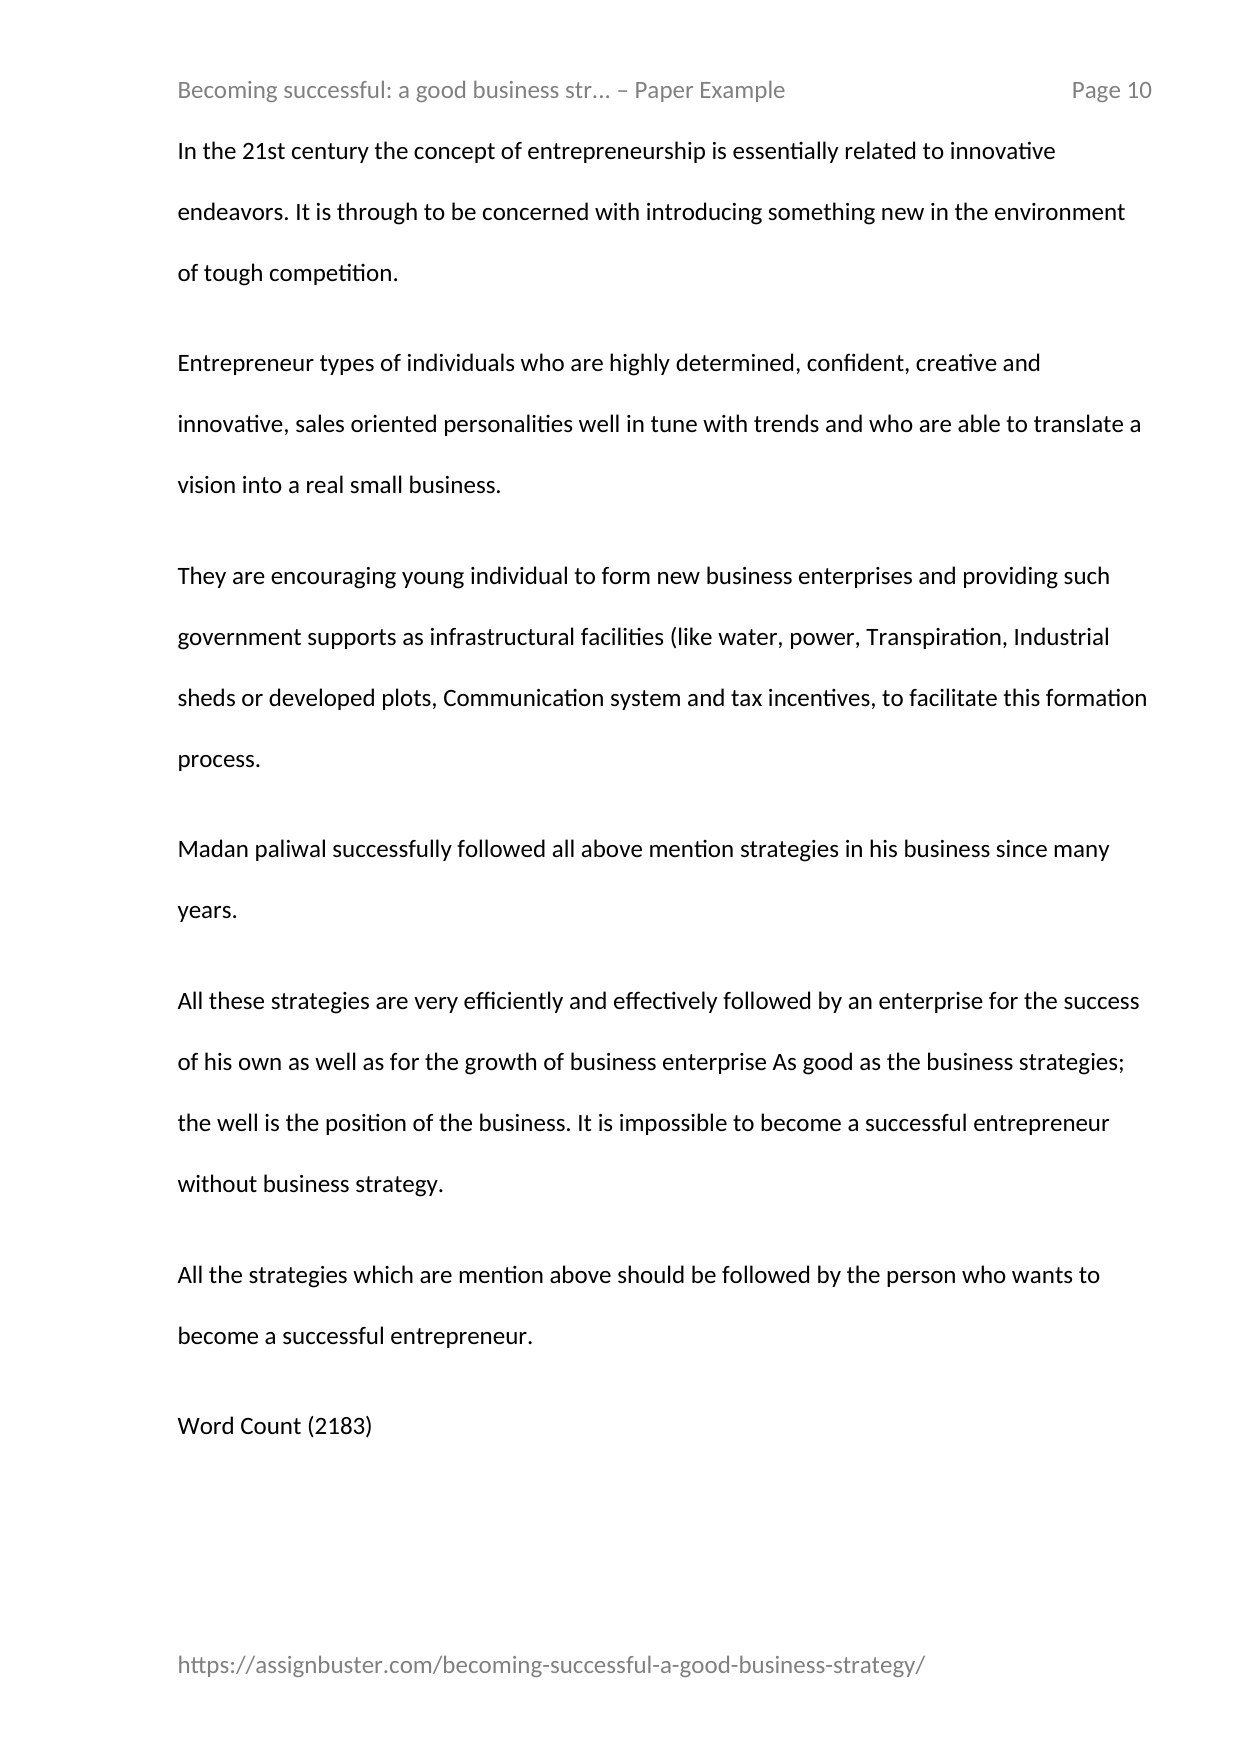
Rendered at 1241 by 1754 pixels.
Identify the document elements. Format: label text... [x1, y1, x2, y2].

text All the strategies which are mention above should be followed by the person who wants to become a successful entrepreneur. [177, 1259, 1152, 1350]
text Word Count (2183) [177, 1410, 1152, 1441]
text Entrepreneur types of individuals who are highly determined, confident, creative and innovative, sales oriented personalities well in tune with trends and who are able to translate a vision into a real small business. [177, 347, 1152, 500]
text Madan paliwal successfully followed all above mention strategies in his business since many years. [177, 834, 1152, 925]
text They are encouraging young individual to form new business enterprises and providing such government supports as infrastructural facilities (like water, power, Transpiration, Industrial sheds or developed plots, Communication system and tax incentives, to facilitate this formation process. [177, 560, 1152, 774]
text All these strategies are very efficiently and effectively followed by an enterprise for the success of his own as well as for the growth of business enterprise As good as the business strategies; the well is the position of the business. It is impossible to become a successful entrepreneur without business strategy. [177, 985, 1152, 1199]
text In the 21st century the concept of entrepreneurship is essentially related to innovative endeavors. It is through to be concerned with introducing something new in the environment of tough competition. [177, 135, 1152, 287]
